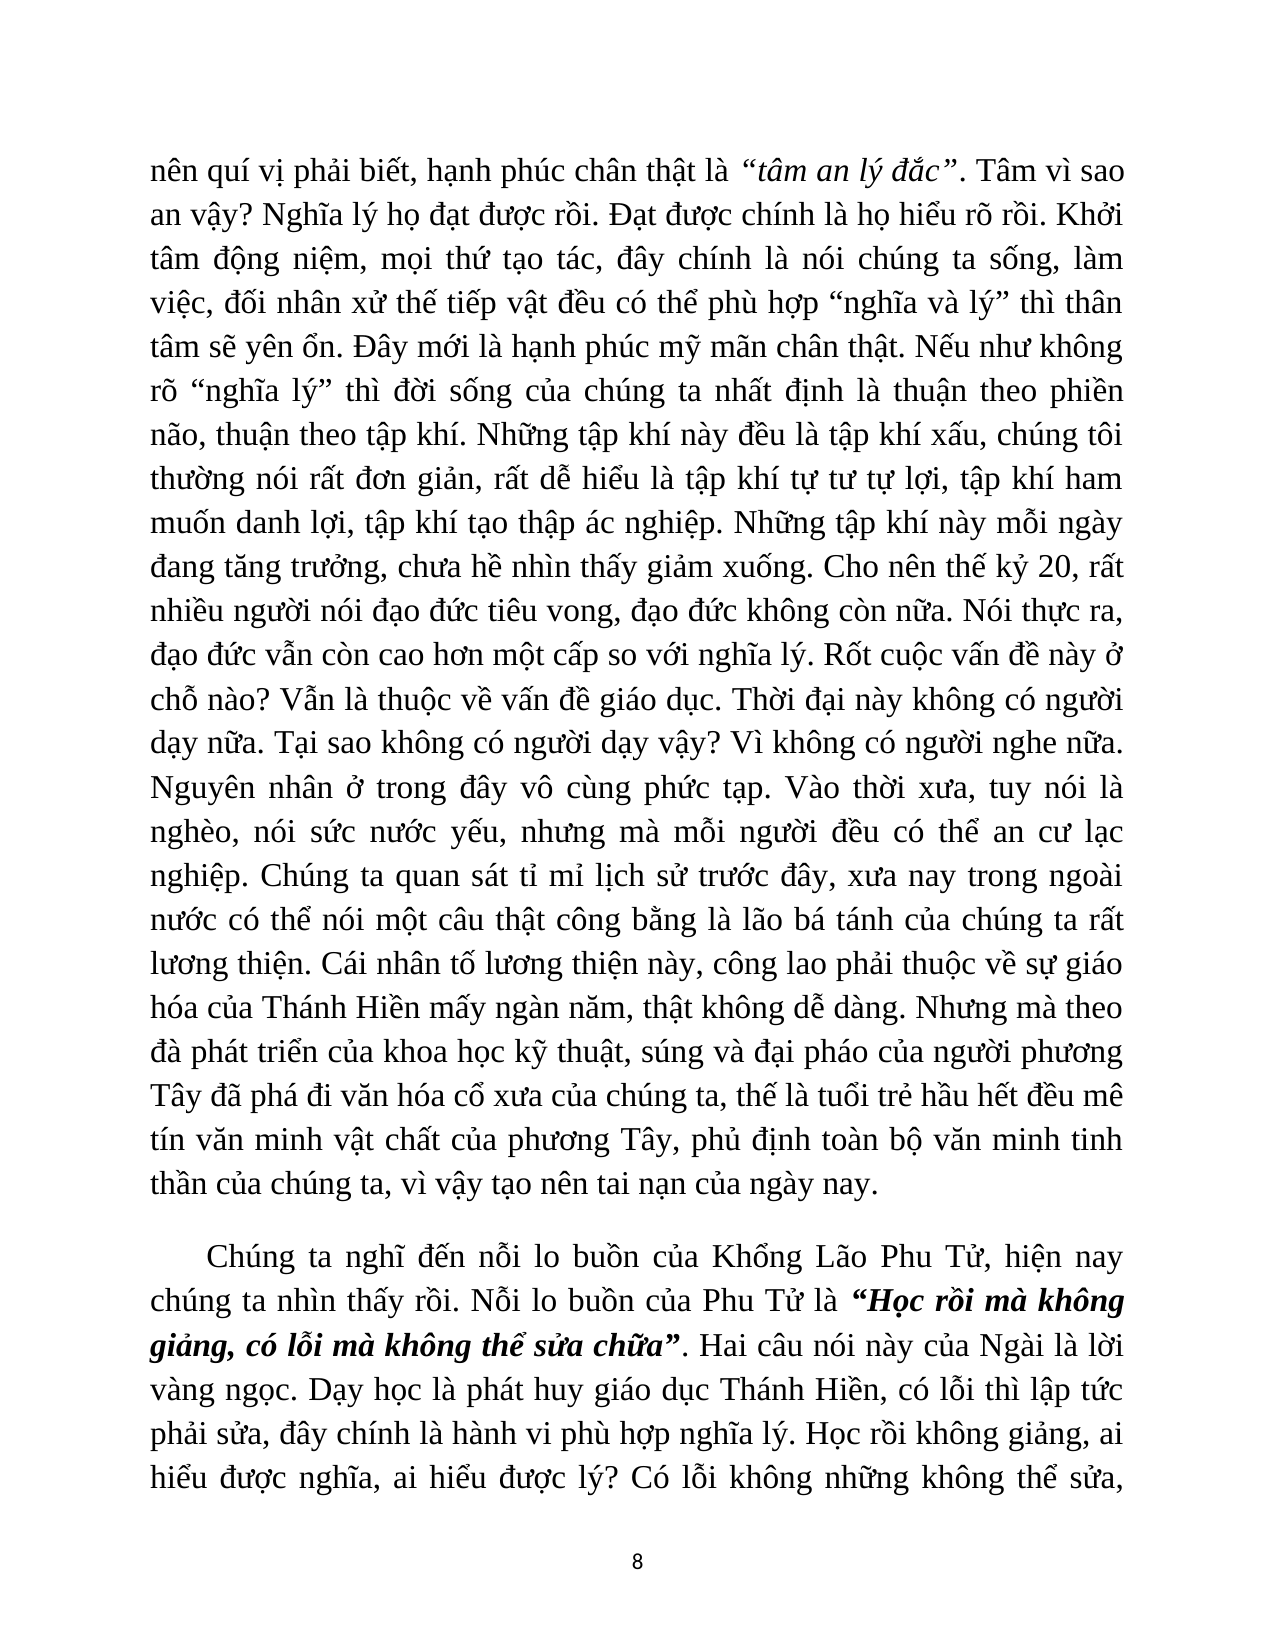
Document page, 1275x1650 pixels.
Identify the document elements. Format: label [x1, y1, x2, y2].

text [150, 1237, 1125, 1495]
text [150, 150, 1125, 1202]
